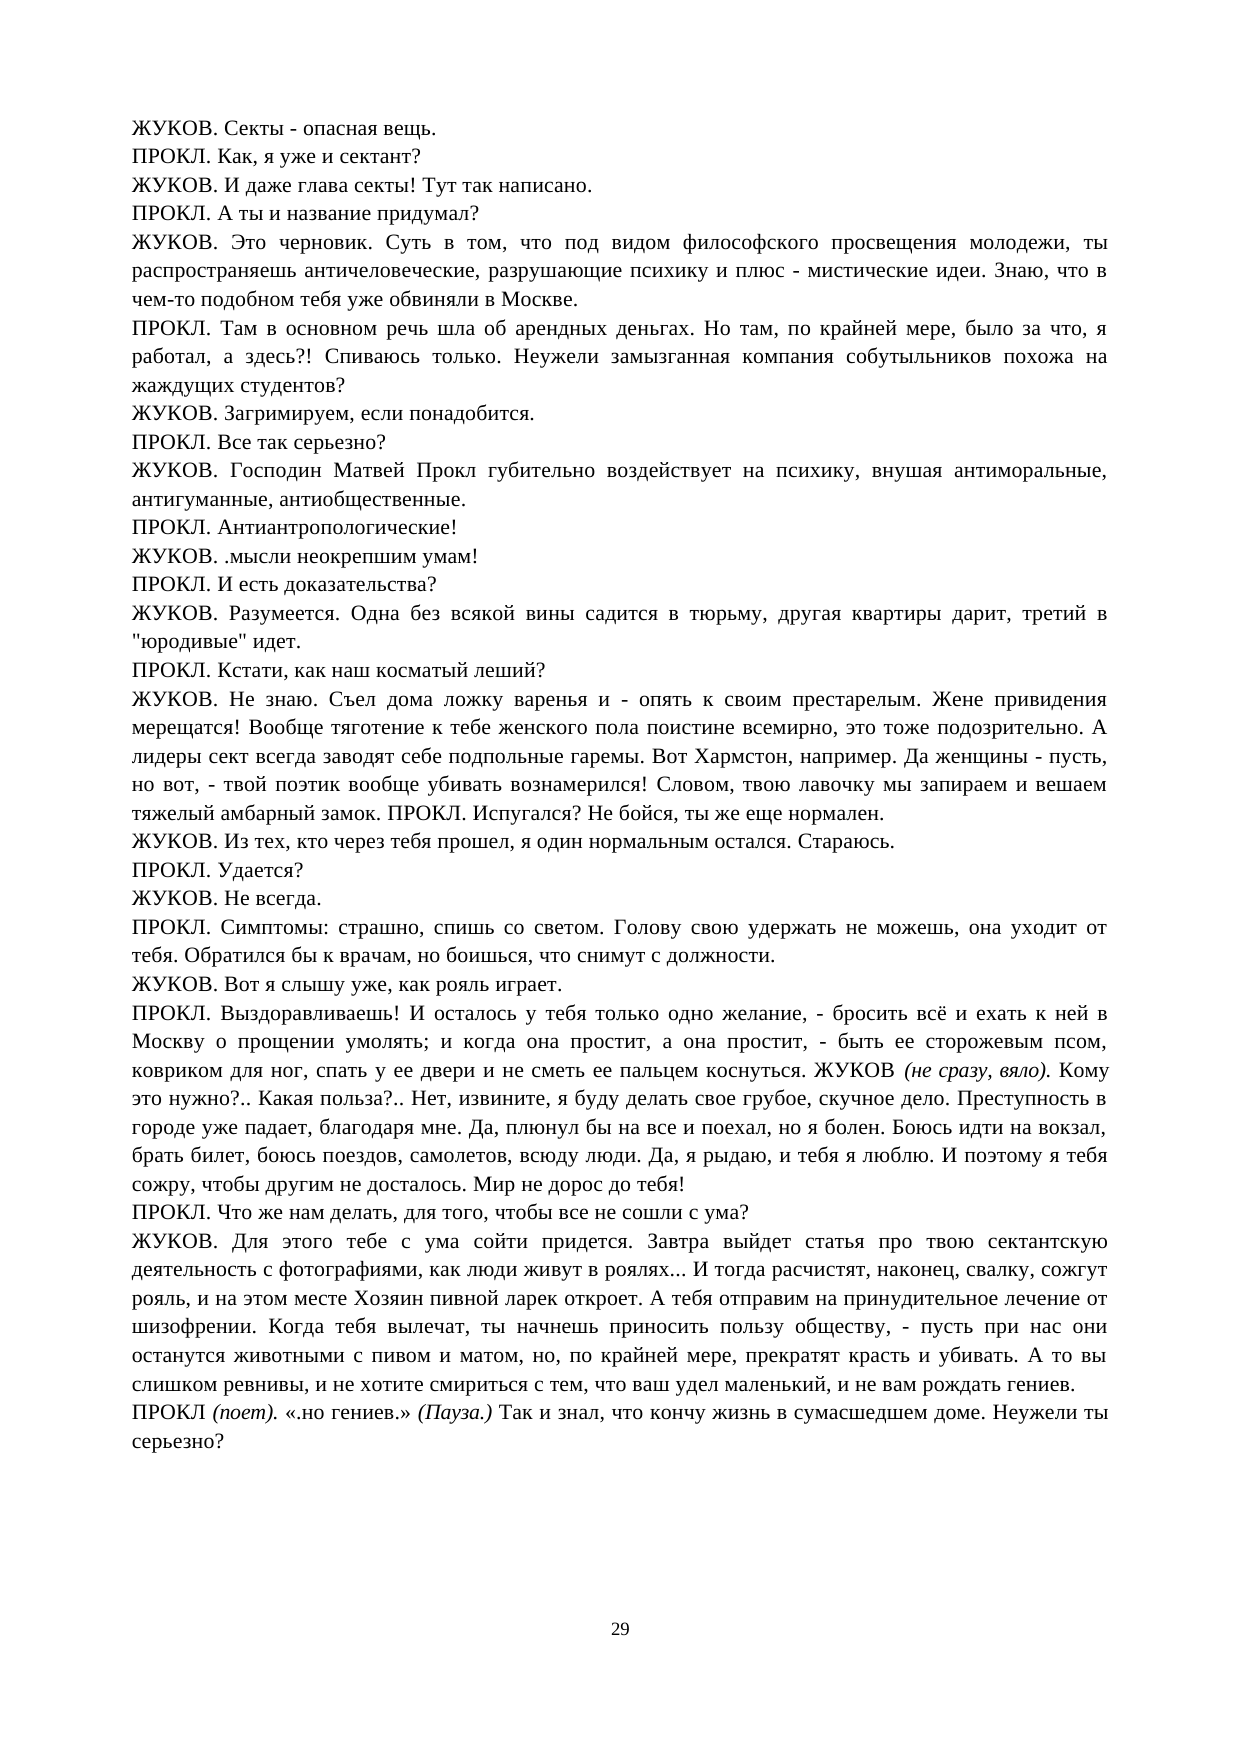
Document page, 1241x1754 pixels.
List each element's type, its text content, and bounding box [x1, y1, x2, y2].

text ПРОКЛ. Выздоравливаешь! И осталось у тебя только одно желание, - бросить всё и ехать к ней в Москву о прощении умолять; и когда она простит, а она простит, - быть ее сторожевым псом, ковриком для ног, спать у ее двери и не сметь ее пальцем коснуться. ЖУКОВ (не сразу, вяло). Кому это нужно?.. Какая польза?.. Нет, извините, я буду делать свое грубое, скучное дело. Преступность в городе уже падает, благодаря мне. Да, плюнул бы на все и поехал, но я болен. Боюсь идти на вокзал, брать билет, боюсь поездов, самолетов, всюду люди. Да, я рыдаю, и тебя я люблю. И поэтому я тебя сожру, чтобы другим не досталось. Мир не дорос до тебя! [132, 997, 1109, 1197]
text ЖУКОВ. Для этого тебе с ума сойти придется. Завтра выйдет статья про твою сектантскую деятельность с фотографиями, как люди живут в роялях... И тогда расчистят, наконец, свалку, сожгут рояль, и на этом месте Хозяин пивной ларек откроет. А тебя отправим на принудительное лечение от шизофрении. Когда тебя вылечат, ты начнешь приносить пользу обществу, - пусть при нас они останутся животными с пивом и матом, но, по крайней мере, прекратят красть и убивать. А то вы слишком ревнивы, и не хотите смириться с тем, что ваш удел маленький, и не вам рождать гениев. [132, 1225, 1109, 1397]
text ПРОКЛ. Кстати, как наш косматый леший? [132, 654, 1112, 683]
text ЖУКОВ. .мысли неокрепшим умам! [132, 540, 1112, 569]
text ПРОКЛ. И есть доказательства? [132, 569, 1112, 597]
text ПРОКЛ. Как, я уже и сектант? [132, 141, 1112, 169]
text ЖУКОВ. И даже глава секты! Тут так написано. [132, 169, 1112, 198]
text ПРОКЛ. Удается? [132, 854, 1112, 883]
text ПРОКЛ. Все так серьезно? [132, 426, 1112, 455]
text ПРОКЛ. А ты и название придумал? [132, 198, 1112, 226]
text ЖУКОВ. Это черновик. Суть в том, что под видом философского просвещения молодежи, ты распространяешь античеловеческие, разрушающие психику и плюс - мистические идеи. Знаю, что в чем-то подобном тебя уже обвиняли в Москве. [132, 226, 1109, 312]
text ПРОКЛ. Антиантропологические! [132, 512, 1112, 540]
text ЖУКОВ. Разумеется. Одна без всякой вины садится в тюрьму, другая квартиры дарит, третий в "юродивые" идет. [132, 597, 1109, 654]
text ПРОКЛ. Симптомы: страшно, спишь со светом. Голову свою удержать не можешь, она уходит от тебя. Обратился бы к врачам, но боишься, что снимут с должности. [132, 911, 1109, 968]
text ЖУКОВ. Из тех, кто через тебя прошел, я один нормальным остался. Стараюсь. [132, 826, 1112, 854]
text ЖУКОВ. Не знаю. Съел дома ложку варенья и - опять к своим престарелым. Жене привидения мерещатся! Вообще тяготение к тебе женского пола поистине всемирно, это тоже подозрительно. А лидеры сект всегда заводят себе подпольные гаремы. Вот Хармстон, например. Да женщины - пусть, но вот, - твой поэтик вообще убивать вознамерился! Словом, твою лавочку мы запираем и вешаем тяжелый амбарный замок. ПРОКЛ. Испугался? Не бойся, ты же еще нормален. [132, 683, 1109, 826]
text ЖУКОВ. Господин Матвей Прокл губительно воздействует на психику, внушая антиморальные, антигуманные, антиобщественные. [132, 455, 1109, 512]
text ПРОКЛ (поет). «.но гениев.» (Пауза.) Так и знал, что кончу жизнь в сумасшедшем доме. Неужели ты серьезно? [132, 1397, 1109, 1454]
text 29 [611, 1621, 630, 1639]
text ЖУКОВ. Секты - опасная вещь. [132, 112, 1112, 141]
text ЖУКОВ. Не всегда. [132, 883, 1112, 911]
text ЖУКОВ. Загримируем, если понадобится. [132, 398, 1112, 426]
text ПРОКЛ. Там в основном речь шла об арендных деньгах. Но там, по крайней мере, было за что, я работал, а здесь?! Спиваюсь только. Неужели замызганная компания собутыльников похожа на жаждущих студентов? [132, 312, 1109, 398]
text ЖУКОВ. Вот я слышу уже, как рояль играет. [132, 968, 1112, 997]
text ПРОКЛ. Что же нам делать, для того, чтобы все не сошли с ума? [132, 1197, 1112, 1225]
